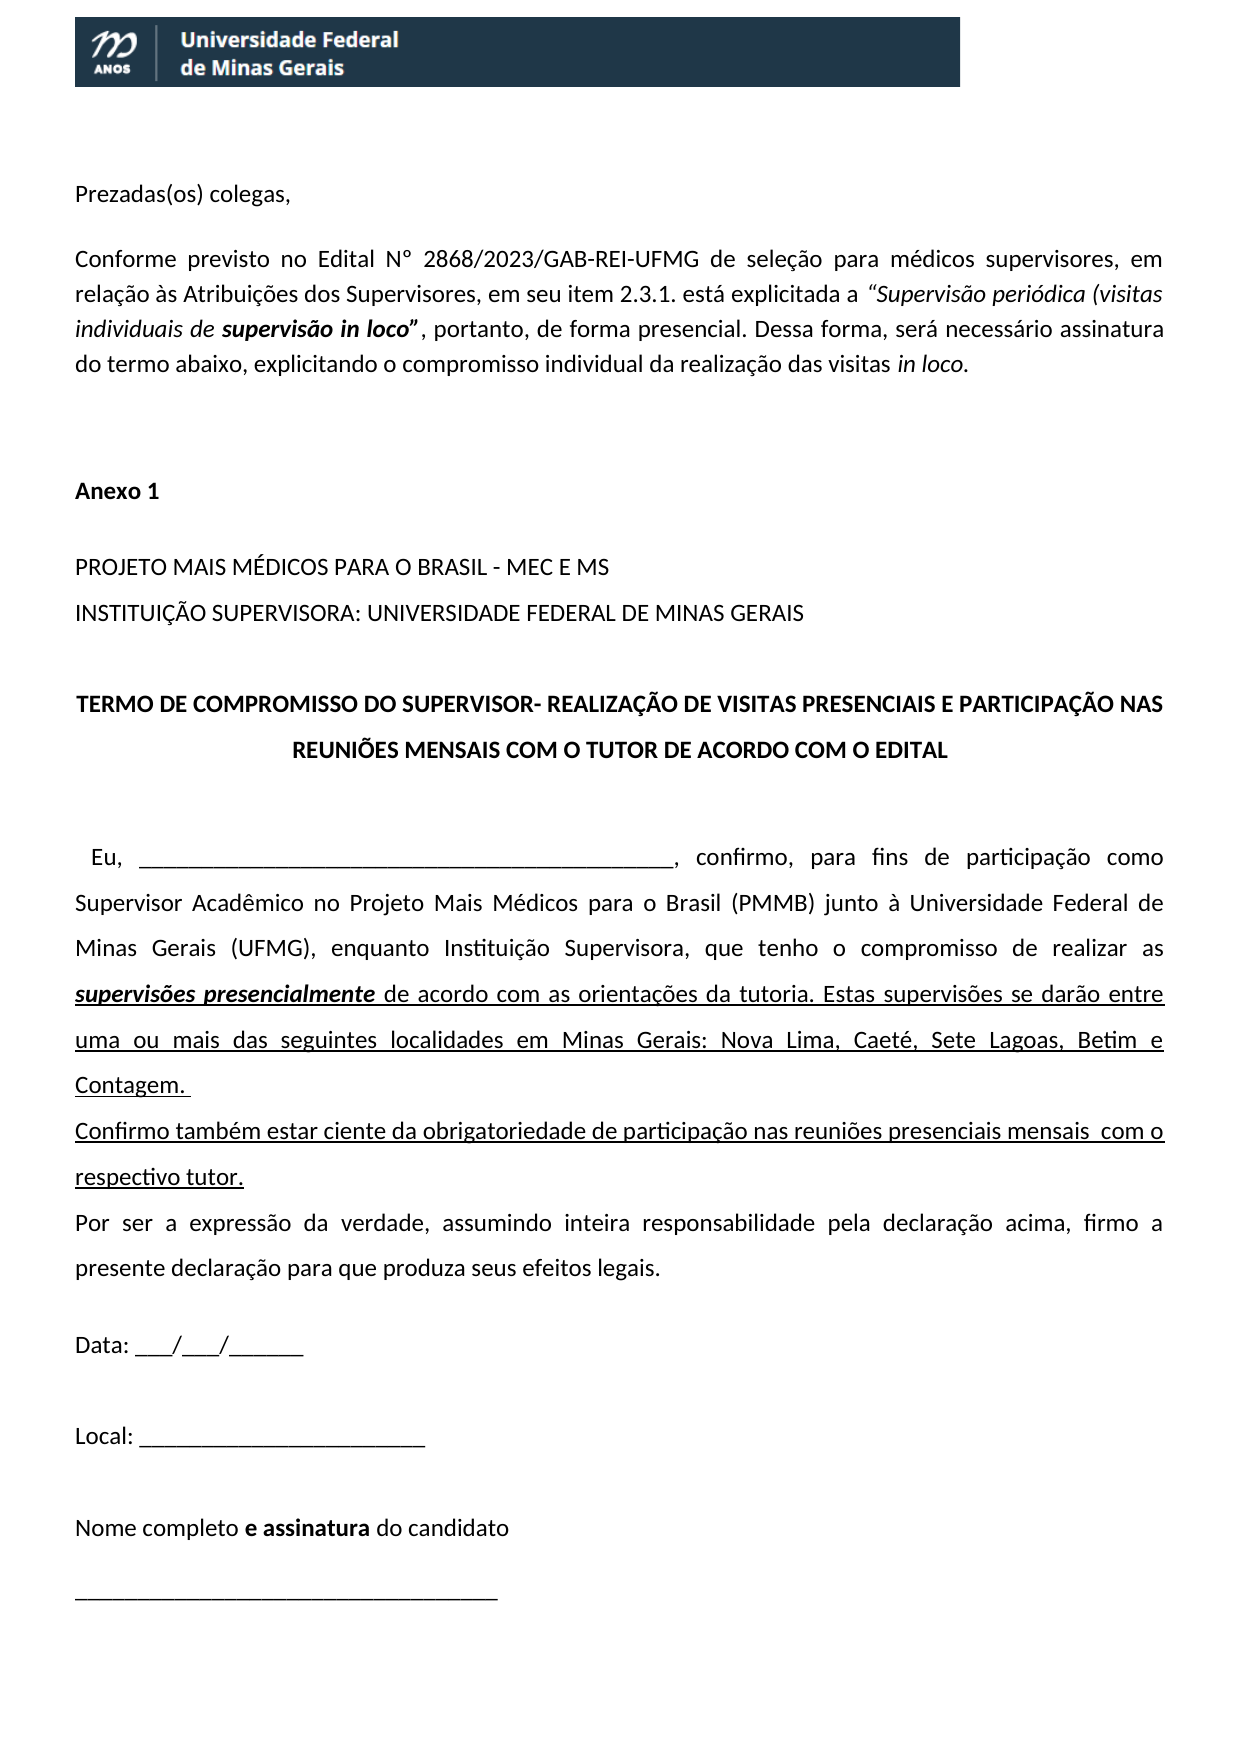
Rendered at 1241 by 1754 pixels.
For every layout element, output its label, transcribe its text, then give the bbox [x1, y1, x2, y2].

text Conforme previsto no Edital Nº 2868/2023/GAB-REI-UFMG de seleção para médicos supervisores, em relação às Atribuições dos Supervisores, em seu item 2.3.1. está explicitada a “Supervisão periódica (visitas individuais de supervisão in loco”, portanto, de forma presencial. Dessa forma, será necessário assinatura do termo abaixo, explicitando o compromisso individual da realização das visitas in loco. [75, 243, 1165, 379]
text INSTITUIÇÃO SUPERVISORA: UNIVERSIDADE FEDERAL DE MINAS GERAIS [75, 597, 1165, 628]
text TERMO DE COMPROMISSO DO SUPERVISOR- REALIZAÇÃO DE VISITAS PRESENCIAIS E PARTICIPAÇÃO NAS REUNIÕES MENSAIS COM O TUTOR DE ACORDO COM O EDITAL [75, 688, 1165, 765]
picture [75, 17, 961, 87]
text __________________________________ [75, 1573, 1165, 1603]
text Por ser a expressão da verdade, assumindo inteira responsabilidade pela declaração acima, firmo a presente declaração para que produza seus efeitos legais. [75, 1207, 1165, 1283]
text Eu, ___________________________________________, confirmo, para fins de participação como Supervisor Acadêmico no Projeto Mais Médicos para o Brasil (PMMB) junto à Universidade Federal de Minas Gerais (UFMG), enquanto Instituição Supervisora, que tenho o compromisso de realizar as supervisões presencialmente de acordo com as orientações da tutoria. Estas supervisões se darão entre uma ou mais das seguintes localidades em Minas Gerais: Nova Lima, Caeté, Sete Lagoas, Betim e Contagem. [75, 1006, 1165, 1100]
text Anexo 1 [75, 475, 1165, 506]
text Local: _______________________ [75, 1420, 1165, 1451]
text Confirmo também estar ciente da obrigatoriedade de participação nas reuniões presenciais mensais com o respectivo tutor. [75, 1143, 1165, 1192]
text PROJETO MAIS MÉDICOS PARA O BRASIL - MEC E MS [75, 551, 1165, 582]
text Prezadas(os) colegas, [75, 178, 1165, 208]
text Nome completo e assinatura do candidato [75, 1512, 1165, 1542]
text Eu, ___________________________________________, confirmo, para fins de participação como Supervisor Acadêmico no Projeto Mais Médicos para o Brasil (PMMB) junto à Universidade Federal de Minas Gerais (UFMG), enquanto Instituição Supervisora, que tenho o compromisso de realizar as supervisões presencialmente de acordo com as orientações da tutoria. Estas supervisões se darão entre uma ou mais das seguintes localidades em Minas Gerais: Nova Lima, Caeté, Sete Lagoas, Betim e Contagem. [75, 841, 1165, 1004]
text Data: ___/___/______ [75, 1329, 1165, 1359]
text Confirmo também estar ciente da obrigatoriedade de participação nas reuniões presenciais mensais com o respectivo tutor. [75, 1115, 1165, 1141]
